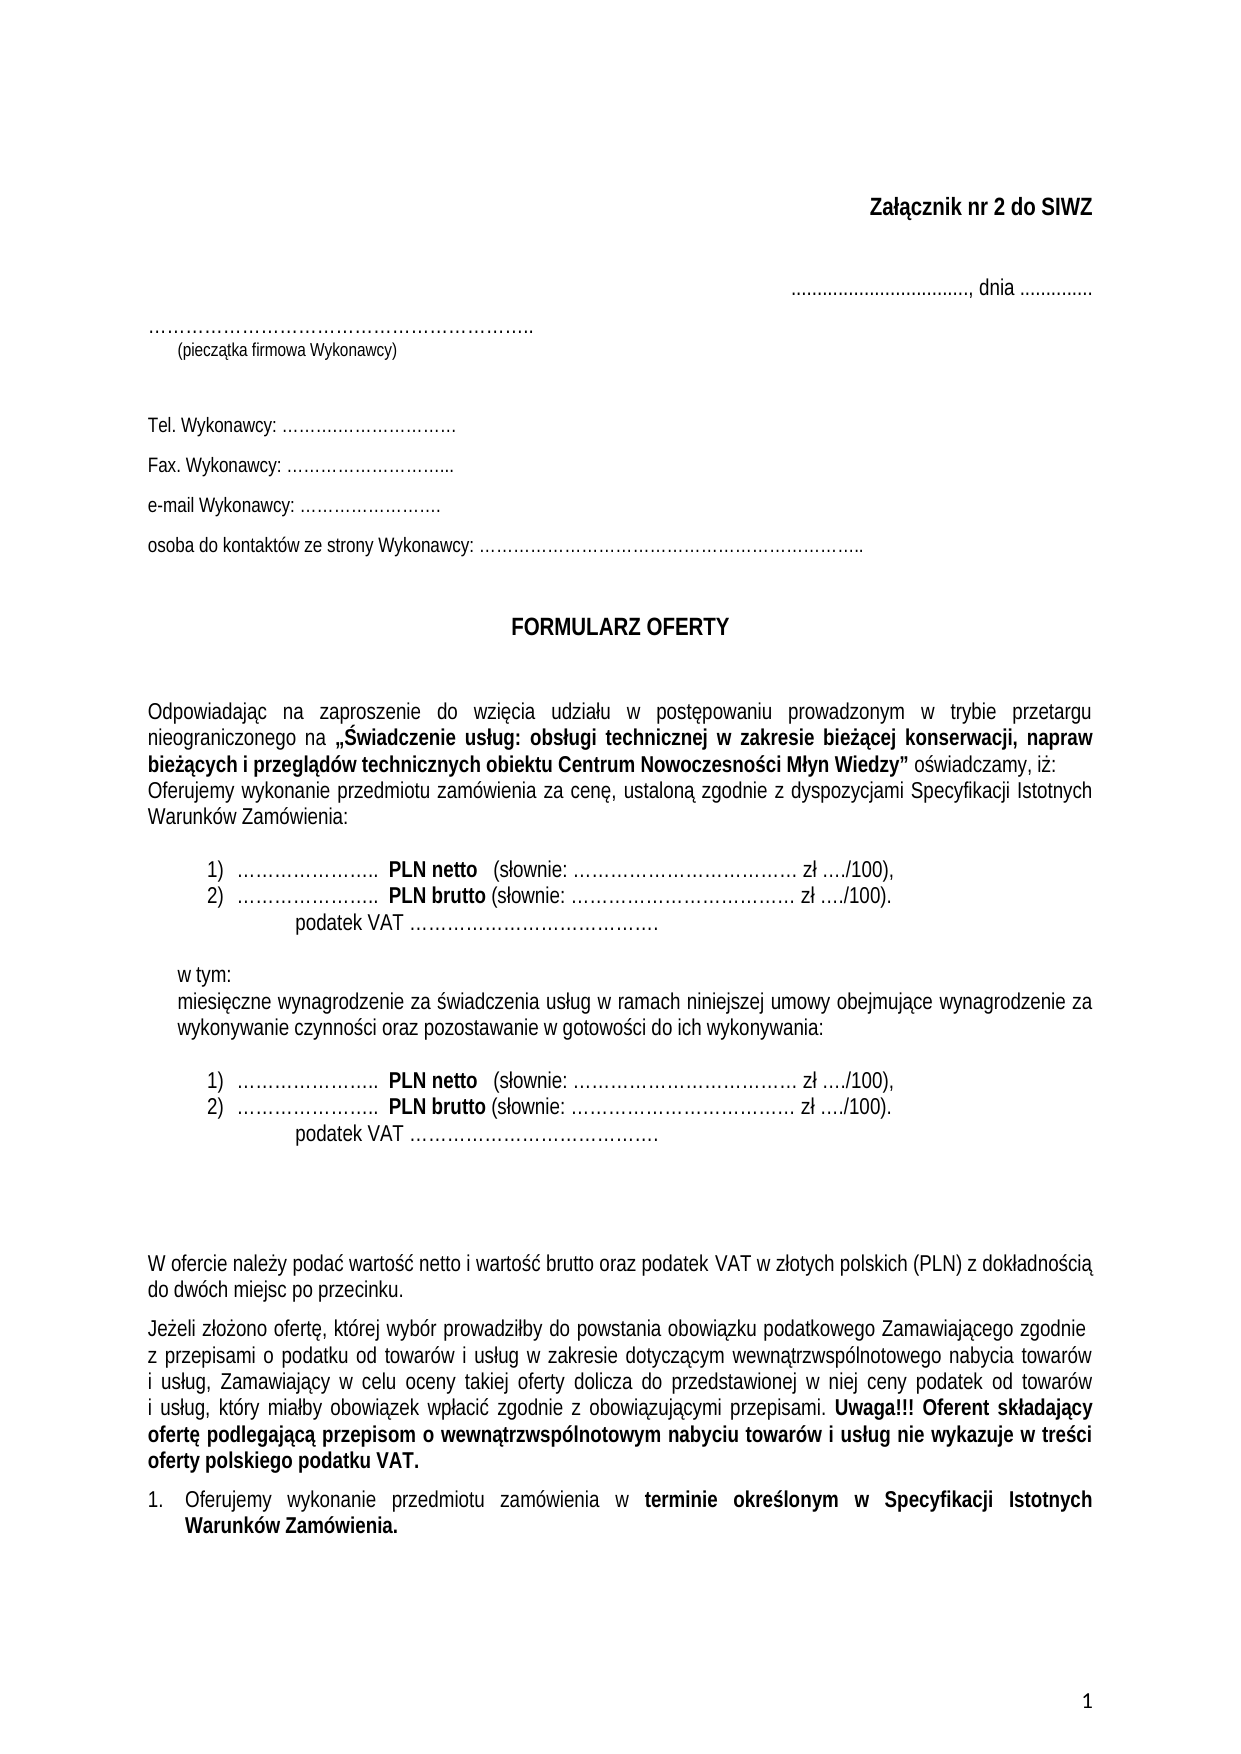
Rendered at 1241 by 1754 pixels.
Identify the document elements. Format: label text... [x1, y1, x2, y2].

text osoba do kontaktów ze strony Wykonawcy: ………………………………………………………….. [148, 533, 1093, 557]
text Załącznik nr 2 do SIWZ [148, 192, 1093, 221]
text Odpowiadając na zaproszenie do wzięcia udziału w postępowaniu prowadzonym w trybie przetargu nieograniczonego na „Świadczenie usług: obsługi technicznej w zakresie bieżącej konserwacji, napraw bieżących i przeglądów technicznych obiektu Centrum Nowoczesności Młyn Wiedzy” oświadczamy, iż: [148, 698, 1093, 777]
text (pieczątka firmowa Wykonawcy) [148, 339, 1093, 360]
text Tel. Wykonawcy: ……….………………… [148, 413, 1093, 437]
list ………………….. PLN netto (słownie: ……………………………… zł …./100), [207, 1067, 1093, 1093]
text Jeżeli złożono ofertę, której wybór prowadziłby do powstania obowiązku podatkowego Zamawiającego zgodnie z przepisami o podatku od towarów i usług w zakresie dotyczącym wewnątrzwspólnotowego nabycia towarów i usług, Zamawiający w celu oceny takiej oferty dolicza do przedstawionej w niej ceny podatek od towarów i usług, który miałby obowiązek wpłacić zgodnie z obowiązującymi przepisami. Uwaga!!! Oferent składający ofertę podlegającą przepisom o wewnątrzwspólnotowym nabyciu towarów i usług nie wykazuje w treści oferty polskiego podatku VAT. [148, 1315, 1093, 1473]
text podatek VAT …………………………………. [177, 909, 1093, 935]
text W ofercie należy podać wartość netto i wartość brutto oraz podatek VAT w złotych polskich (PLN) z dokładnością do dwóch miejsc po przecinku. [148, 1250, 1093, 1303]
list ………………….. PLN brutto (słownie: ……………………………… zł …./100). [207, 882, 1093, 909]
text Fax. Wykonawcy: ………………………... [148, 453, 1093, 477]
text w tym: [177, 961, 1093, 988]
list Oferujemy wykonanie przedmiotu zamówienia w terminie określonym w Specyfikacji Istotnych Warunków Zamówienia. [148, 1486, 1093, 1538]
text miesięczne wynagrodzenie za świadczenia usług w ramach niniejszej umowy obejmujące wynagrodzenie za wykonywanie czynności oraz pozostawanie w gotowości do ich wykonywania: [177, 988, 1093, 1041]
list ………………….. PLN brutto (słownie: ……………………………… zł …./100). [207, 1093, 1093, 1119]
text podatek VAT …………………………………. [177, 1119, 1093, 1146]
text …………………………………………………….. [148, 312, 1093, 339]
text Oferujemy wykonanie przedmiotu zamówienia za cenę, ustaloną zgodnie z dyspozycjami Specyfikacji Istotnych Warunków Zamówienia: [148, 777, 1093, 830]
text e-mail Wykonawcy: ……………………. [148, 493, 1093, 517]
text .................................., dnia .............. [148, 274, 1093, 300]
subtitle FORMULARZ OFERTY [148, 612, 1093, 641]
list ………………….. PLN netto (słownie: ……………………………… zł …./100), [207, 856, 1093, 882]
